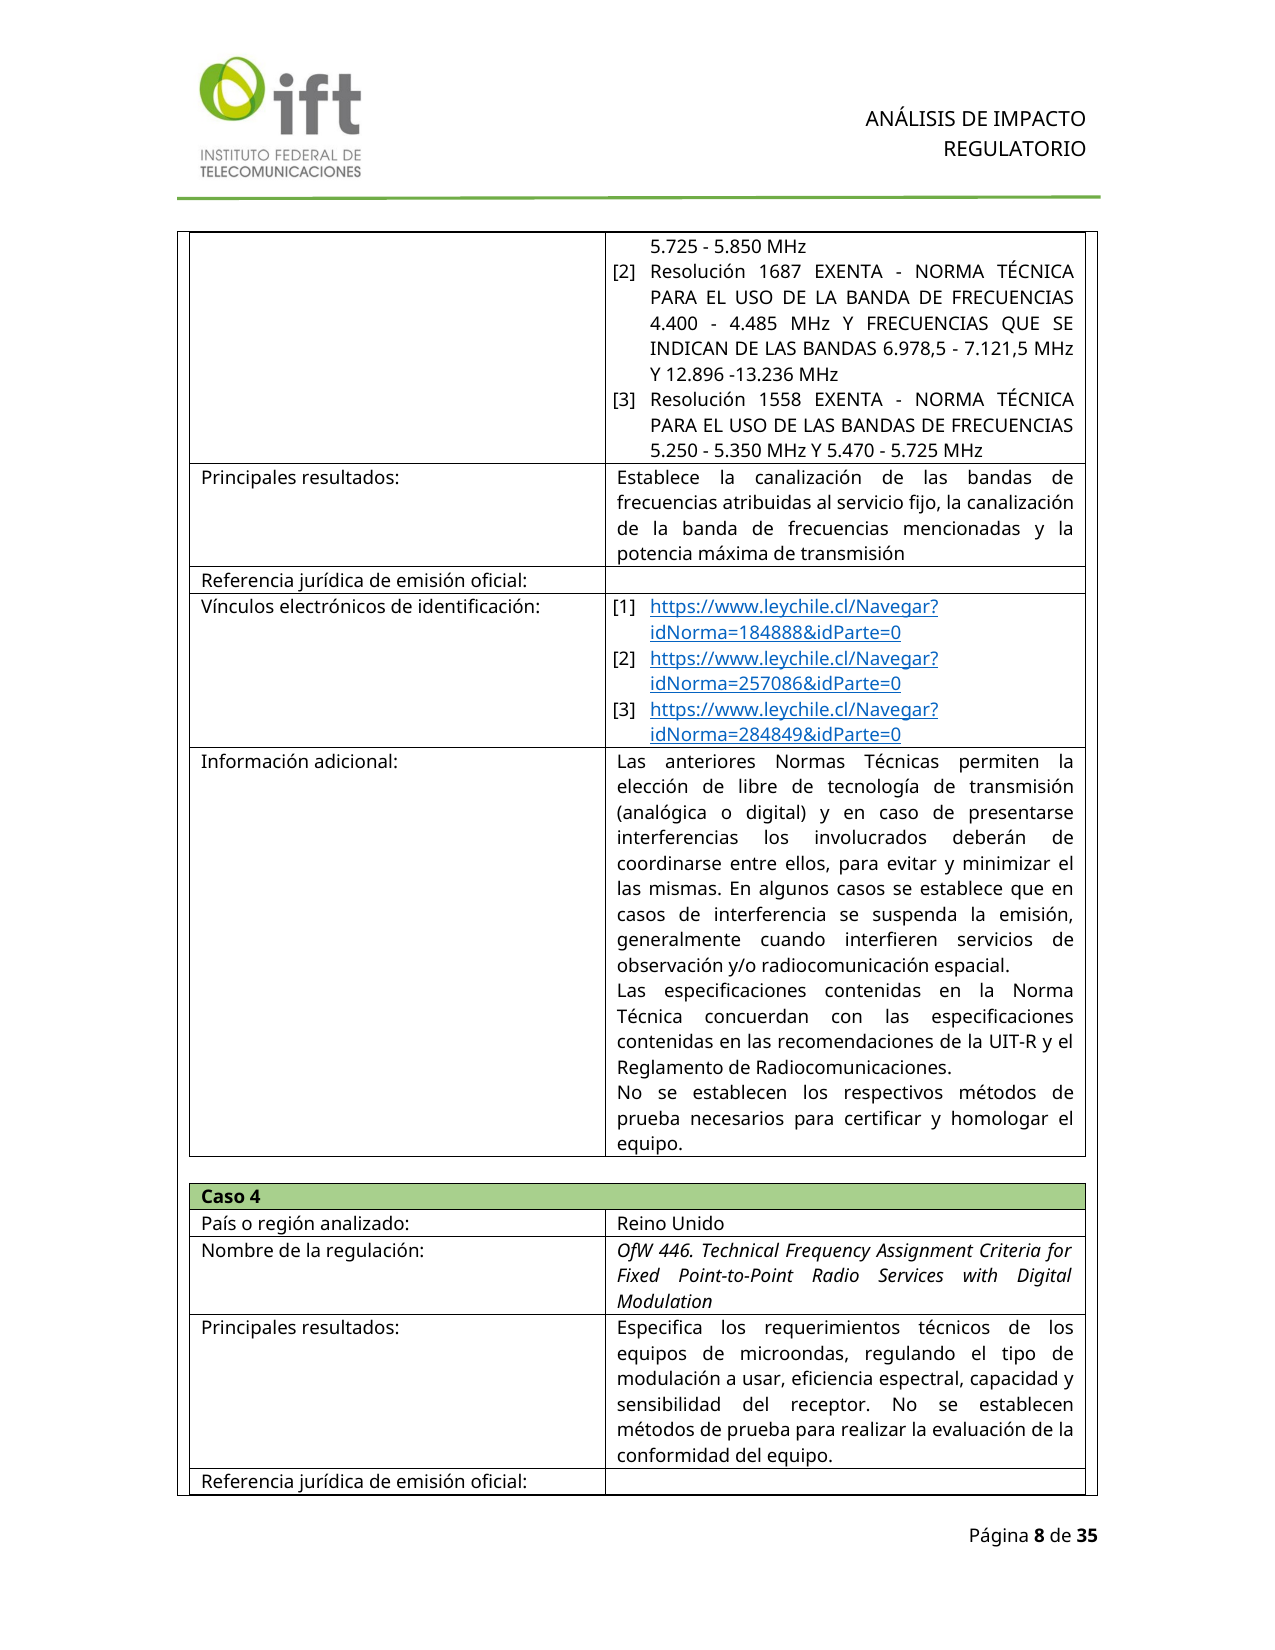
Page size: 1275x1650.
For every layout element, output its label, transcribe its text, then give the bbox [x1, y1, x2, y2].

picture [177, 52, 390, 196]
